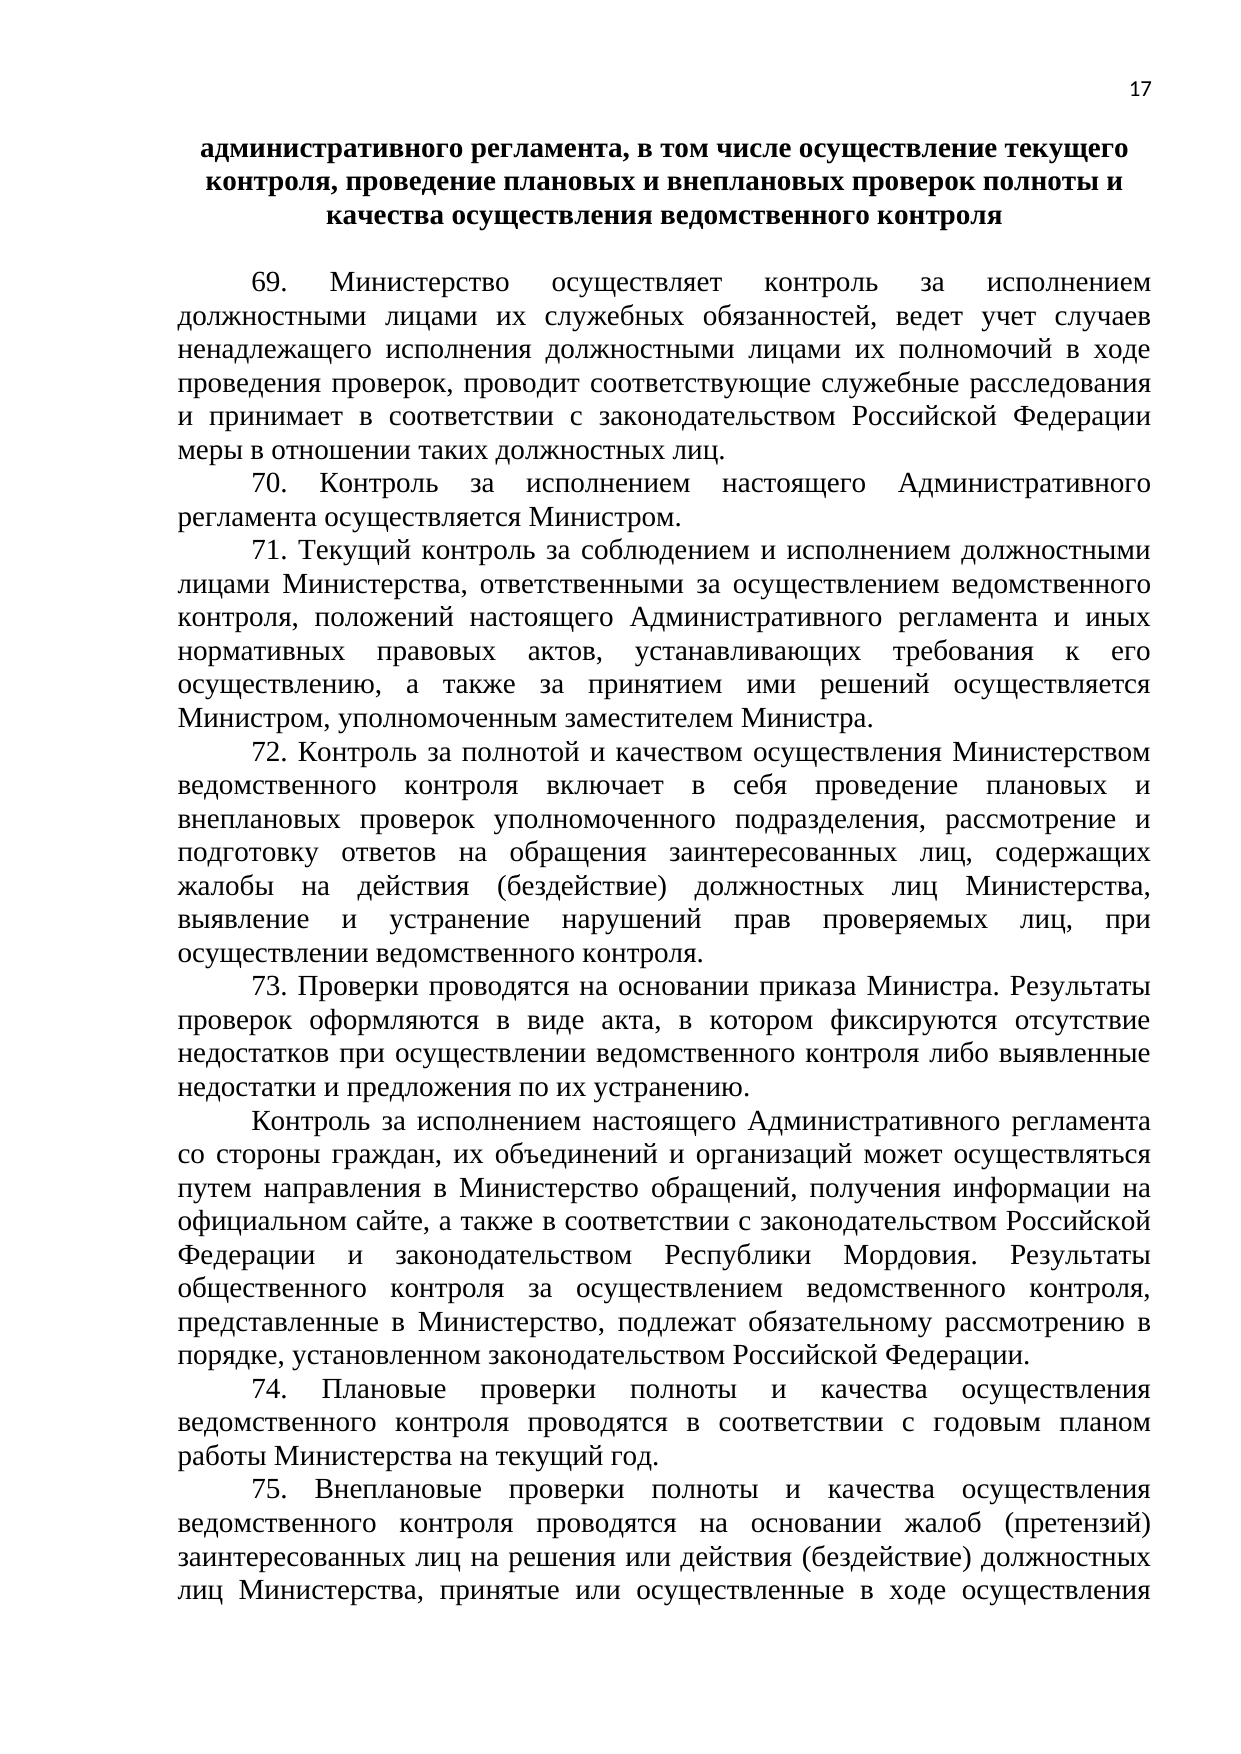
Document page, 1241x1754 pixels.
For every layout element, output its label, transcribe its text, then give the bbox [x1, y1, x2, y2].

text 70. Контроль за исполнением настоящего Административного регламента осуществляется Министром. [177, 465, 1152, 532]
text 71. Текущий контроль за соблюдением и исполнением должностными лицами Министерства, ответственными за осуществлением ведомственного контроля, положений настоящего Административного регламента и иных нормативных правовых актов, устанавливающих требования к его осуществлению, а также за принятием ими решений осуществляется Министром, уполномоченным заместителем Министра. [177, 532, 1152, 734]
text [177, 1472, 1152, 1606]
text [177, 130, 1152, 231]
text 73. Проверки проводятся на основании приказа Министра. Результаты проверок оформляются в виде акта, в котором фиксируются отсутствие недостатков при осуществлении ведомственного контроля либо выявленные недостатки и предложения по их устранению. [177, 968, 1152, 1103]
text 72. Контроль за полнотой и качеством осуществления Министерством ведомственного контроля включает в себя проведение плановых и внеплановых проверок уполномоченного подразделения, рассмотрение и подготовку ответов на обращения заинтересованных лиц, содержащих жалобы на действия (бездействие) должностных лиц Министерства, выявление и устранение нарушений прав проверяемых лиц, при осуществлении ведомственного контроля. [177, 734, 1152, 968]
text 74. Плановые проверки полноты и качества осуществления ведомственного контроля проводятся в соответствии с годовым планом работы Министерства на текущий год. [177, 1371, 1152, 1472]
text 69. Министерство осуществляет контроль за исполнением должностными лицами их служебных обязанностей, ведет учет случаев ненадлежащего исполнения должностными лицами их полномочий в ходе проведения проверок, проводит соответствующие служебные расследования и принимает в соответствии с законодательством Российской Федерации меры в отношении таких должностных лиц. [177, 264, 1152, 465]
text Контроль за исполнением настоящего Административного регламента со стороны граждан, их объединений и организаций может осуществляться путем направления в Министерство обращений, получения информации на официальном сайте, а также в соответствии с законодательством Российской Федерации и законодательством Республики Мордовия. Результаты общественного контроля за осуществлением ведомственного контроля, представленные в Министерство, подлежат обязательному рассмотрению в порядке, установленном законодательством Российской Федерации. [177, 1103, 1152, 1371]
